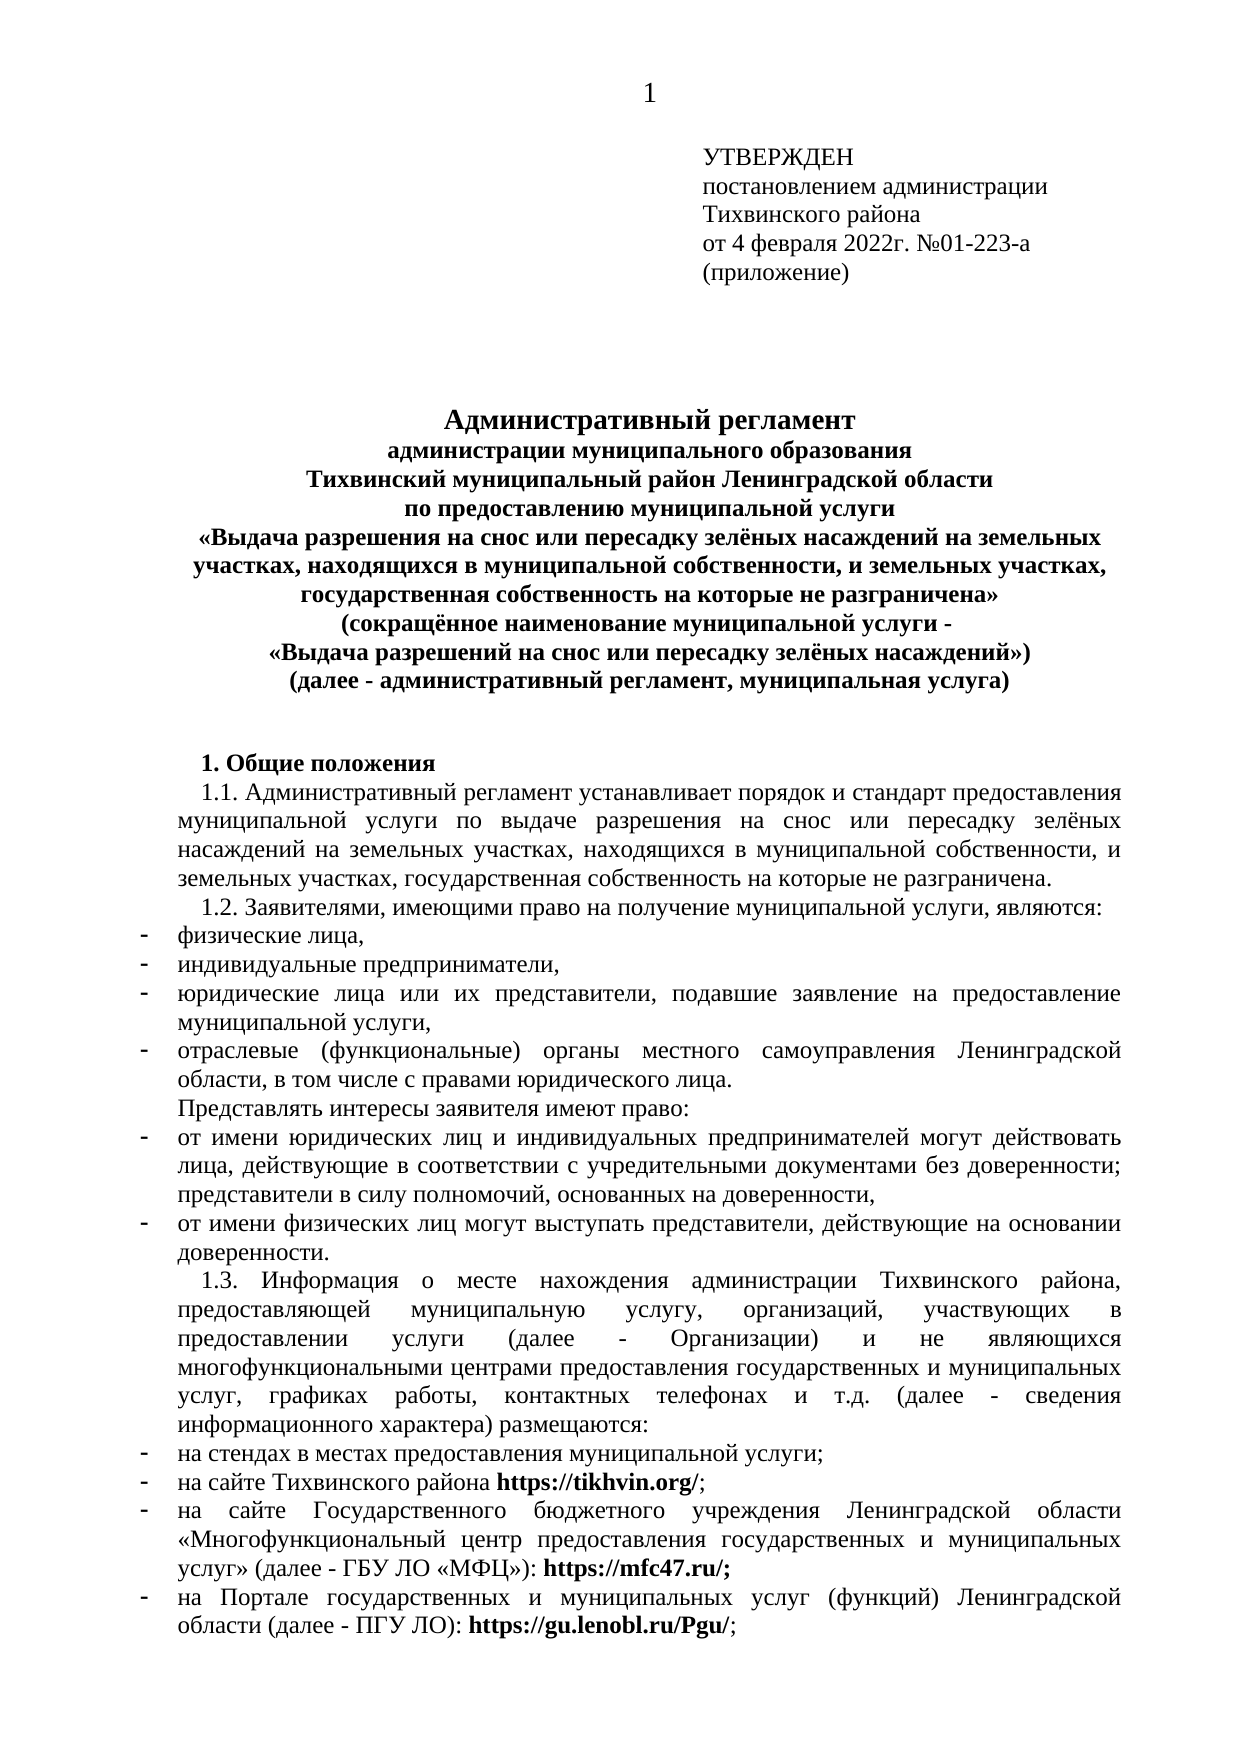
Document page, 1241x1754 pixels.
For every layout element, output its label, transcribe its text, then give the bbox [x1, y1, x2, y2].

list на сайте Тихвинского района https://tikhvin.org/; [140, 1467, 1122, 1495]
list на Портале государственных и муниципальных услуг (функций) Ленинградской области (далее - ПГУ ЛО): https://gu.lenobl.ru/Pgu/; [140, 1582, 1122, 1639]
list от имени физических лиц могут выступать представители, действующие на основании доверенности. [140, 1208, 1122, 1265]
text (приложение) [702, 257, 1122, 286]
list на сайте Государственного бюджетного учреждения Ленинградской области «Многофункциональный центр предоставления государственных и муниципальных услуг» (далее - ГБУ ЛО «МФЦ»): https://mfc47.ru/; [140, 1495, 1122, 1582]
text УТВЕРЖДЕН [702, 142, 1122, 171]
list физические лица, [140, 920, 1122, 949]
text 1.1. Административный регламент устанавливает порядок и стандарт предоставления муниципальной услуги по выдаче разрешения на снос или пересадку зелёных насаждений на земельных участках, находящихся в муниципальной собственности, и земельных участках, государственная собственность на которые не разграничена. [177, 777, 1122, 892]
list на стендах в местах предоставления муниципальной услуги; [140, 1438, 1122, 1467]
text 1.2. Заявителями, имеющими право на получение муниципальной услуги, являются: [177, 892, 1122, 920]
text Тихвинского района [702, 199, 1122, 228]
text 1. Общие положения [177, 748, 1122, 777]
text от 4 февраля 2022г. №01-223-а [702, 228, 1122, 257]
text Представлять интересы заявителя имеют право: [177, 1093, 1122, 1122]
text 1.3. Информация о месте нахождения администрации Тихвинского района, предоставляющей муниципальную услугу, организаций, участвующих в предоставлении услуги (далее - Организации) и не являющихся многофункциональными центрами предоставления государственных и муниципальных услуг, графиках работы, контактных телефонах и т.д. (далее - сведения информационного характера) размещаются: [177, 1265, 1122, 1438]
list юридические лица или их представители, подавшие заявление на предоставление муниципальной услуги, [140, 978, 1122, 1035]
text постановлением администрации [702, 171, 1122, 199]
list отраслевые (функциональные) органы местного самоуправления Ленинградской области, в том числе с правами юридического лица. [140, 1035, 1122, 1093]
text Административный регламент администрации муниципального образования Тихвинский муниципальный район Ленинградской области по предоставлению муниципальной услуги «Выдача разрешения на снос или пересадку зелёных насаждений на земельных участках, находящихся в муниципальной собственности, и земельных участках, государственная собственность на которые не разграничена» (сокращённое наименование муниципальной услуги - «Выдача разрешений на снос или пересадку зелёных насаждений») (далее - административный регламент, муниципальная услуга) [177, 402, 1122, 694]
list от имени юридических лиц и индивидуальных предпринимателей могут действовать лица, действующие в соответствии с учредительными документами без доверенности; представители в силу полномочий, основанных на доверенности, [140, 1122, 1122, 1208]
list индивидуальные предприниматели, [140, 949, 1122, 978]
